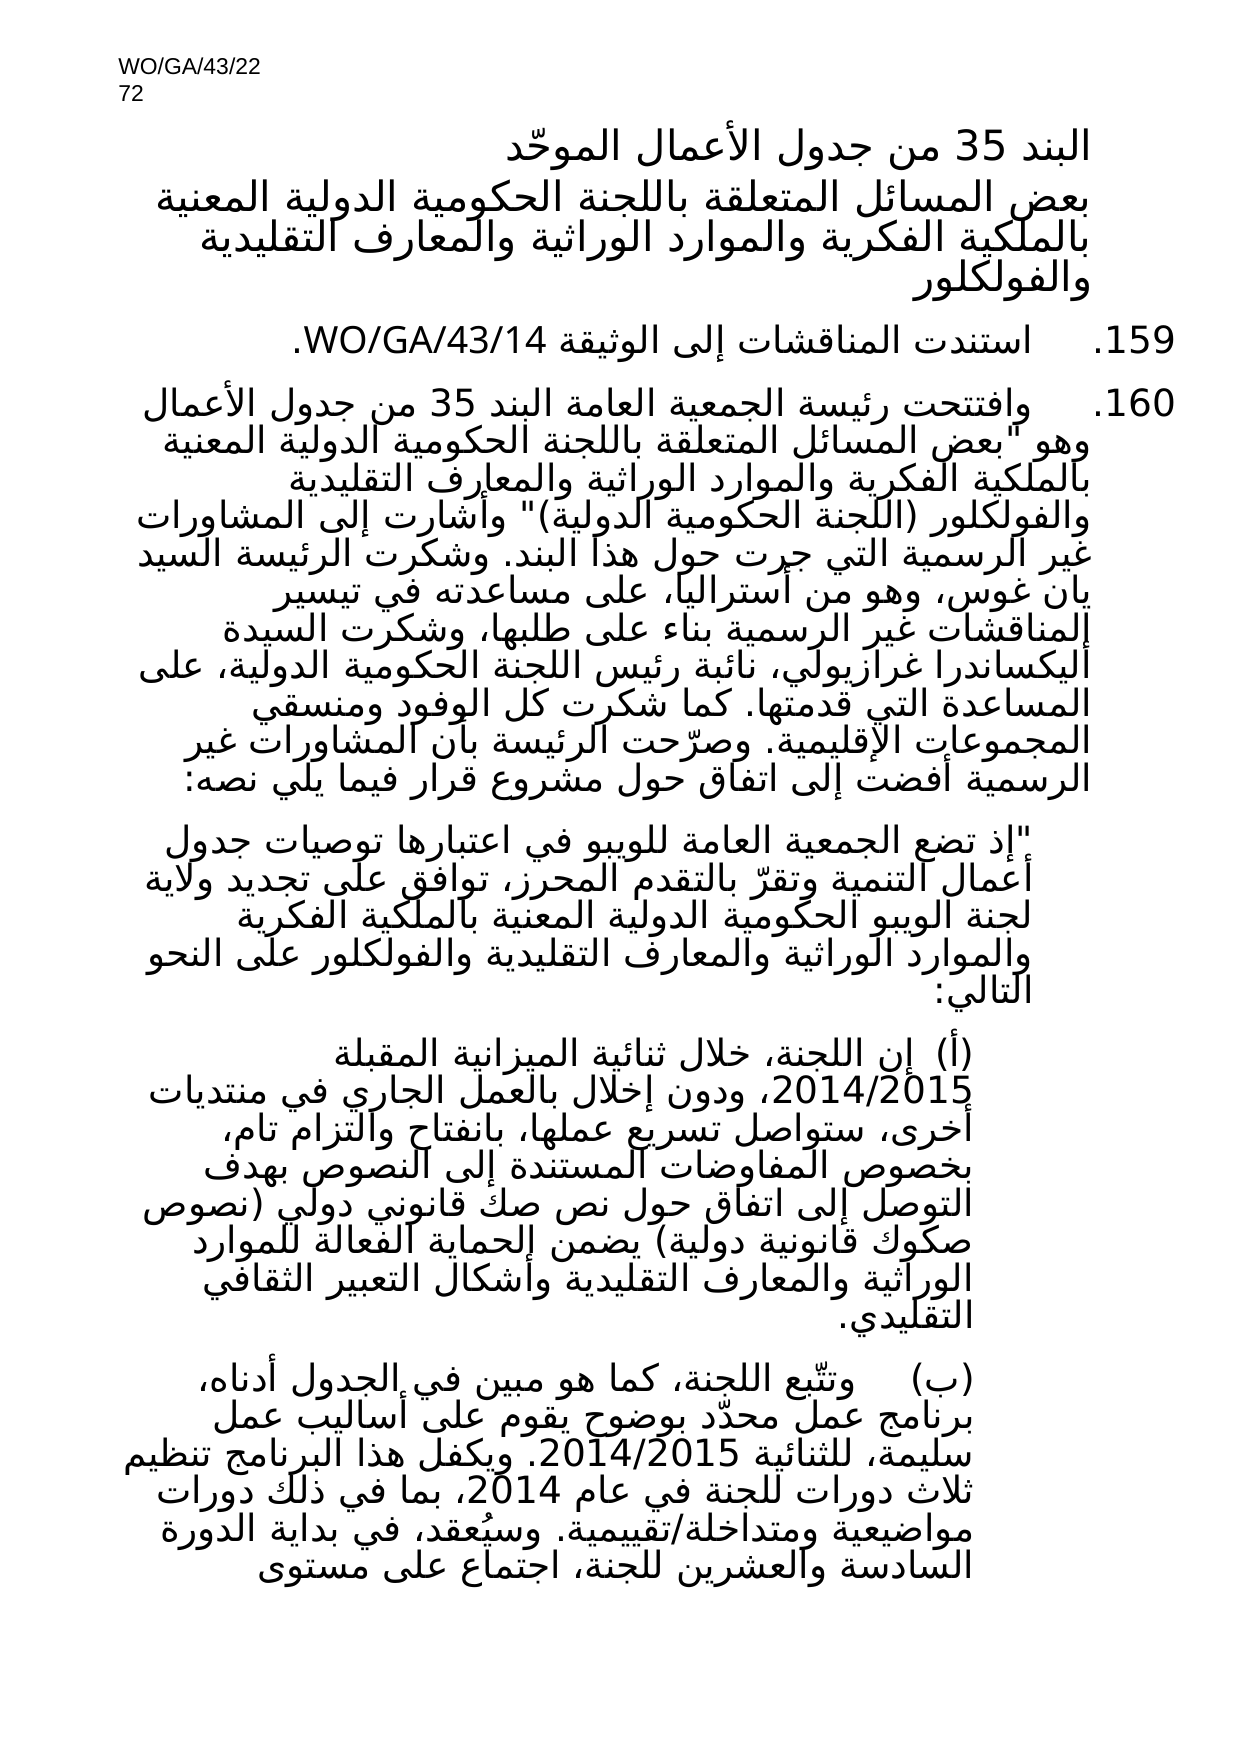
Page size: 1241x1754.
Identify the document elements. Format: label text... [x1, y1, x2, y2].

text وافتتحت رئيسة الجمعية العامة البند 35 من جدول الأعمال وهو "بعض المسائل المتعلقة باللجنة الحكومية الدولية المعنية بالملكية الفكرية والموارد الوراثية والمعارف التقليدية والفولكلور (اللجنة الحكومية الدولية)" وأشارت إلى المشاورات غير الرسمية التي جرت حول هذا البند. وشكرت الرئيسة السيد يان غوس، وهو من أستراليا، على مساعدته في تيسير المناقشات غير الرسمية بناء على طلبها، وشكرت السيدة أليكساندرا غرازيولي، نائبة رئيس اللجنة الحكومية الدولية، على المساعدة التي قدمتها. كما شكرت كل الوفود ومنسقي المجموعات الإقليمية. وصرّحت الرئيسة بأن المشاورات غير الرسمية أفضت إلى اتفاق حول مشروع قرار فيما يلي نصه: [118, 386, 1092, 799]
text استندت المناقشات إلى الوثيقة WO/GA/43/14. [118, 324, 643, 361]
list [118, 1361, 974, 1586]
text استندت المناقشات إلى الوثيقة WO/GA/43/14. [628, 324, 1092, 361]
list (أ) إن اللجنة، خلال ثنائية الميزانية المقبلة 2014/2015، ودون إخلال بالعمل الجاري في منتديات أخرى، ستواصل تسريع عملها، بانفتاح والتزام تام، بخصوص المفاوضات المستندة إلى النصوص بهدف التوصل إلى اتفاق حول نص صك قانوني دولي (نصوص صكوك قانونية دولية) يضمن الحماية الفعالة للموارد الوراثية والمعارف التقليدية وأشكال التعبير الثقافي التقليدي. [118, 1036, 974, 1336]
text بعض المسائل المتعلقة باللجنة الحكومية الدولية المعنية بالملكية الفكرية والموارد الوراثية والمعارف التقليدية والفولكلور [118, 180, 1092, 299]
text البند 35 من جدول الأعمال الموحّد [118, 132, 603, 168]
text البند 35 من جدول الأعمال الموحّد [563, 132, 1092, 168]
list "إذ تضع الجمعية العامة للويبو في اعتبارها توصيات جدول أعمال التنمية وتقرّ بالتقدم المحرز، توافق على تجديد ولاية لجنة الويبو الحكومية الدولية المعنية بالملكية الفكرية والموارد الوراثية والمعارف التقليدية والفولكلور على النحو التالي: [118, 824, 1033, 1011]
